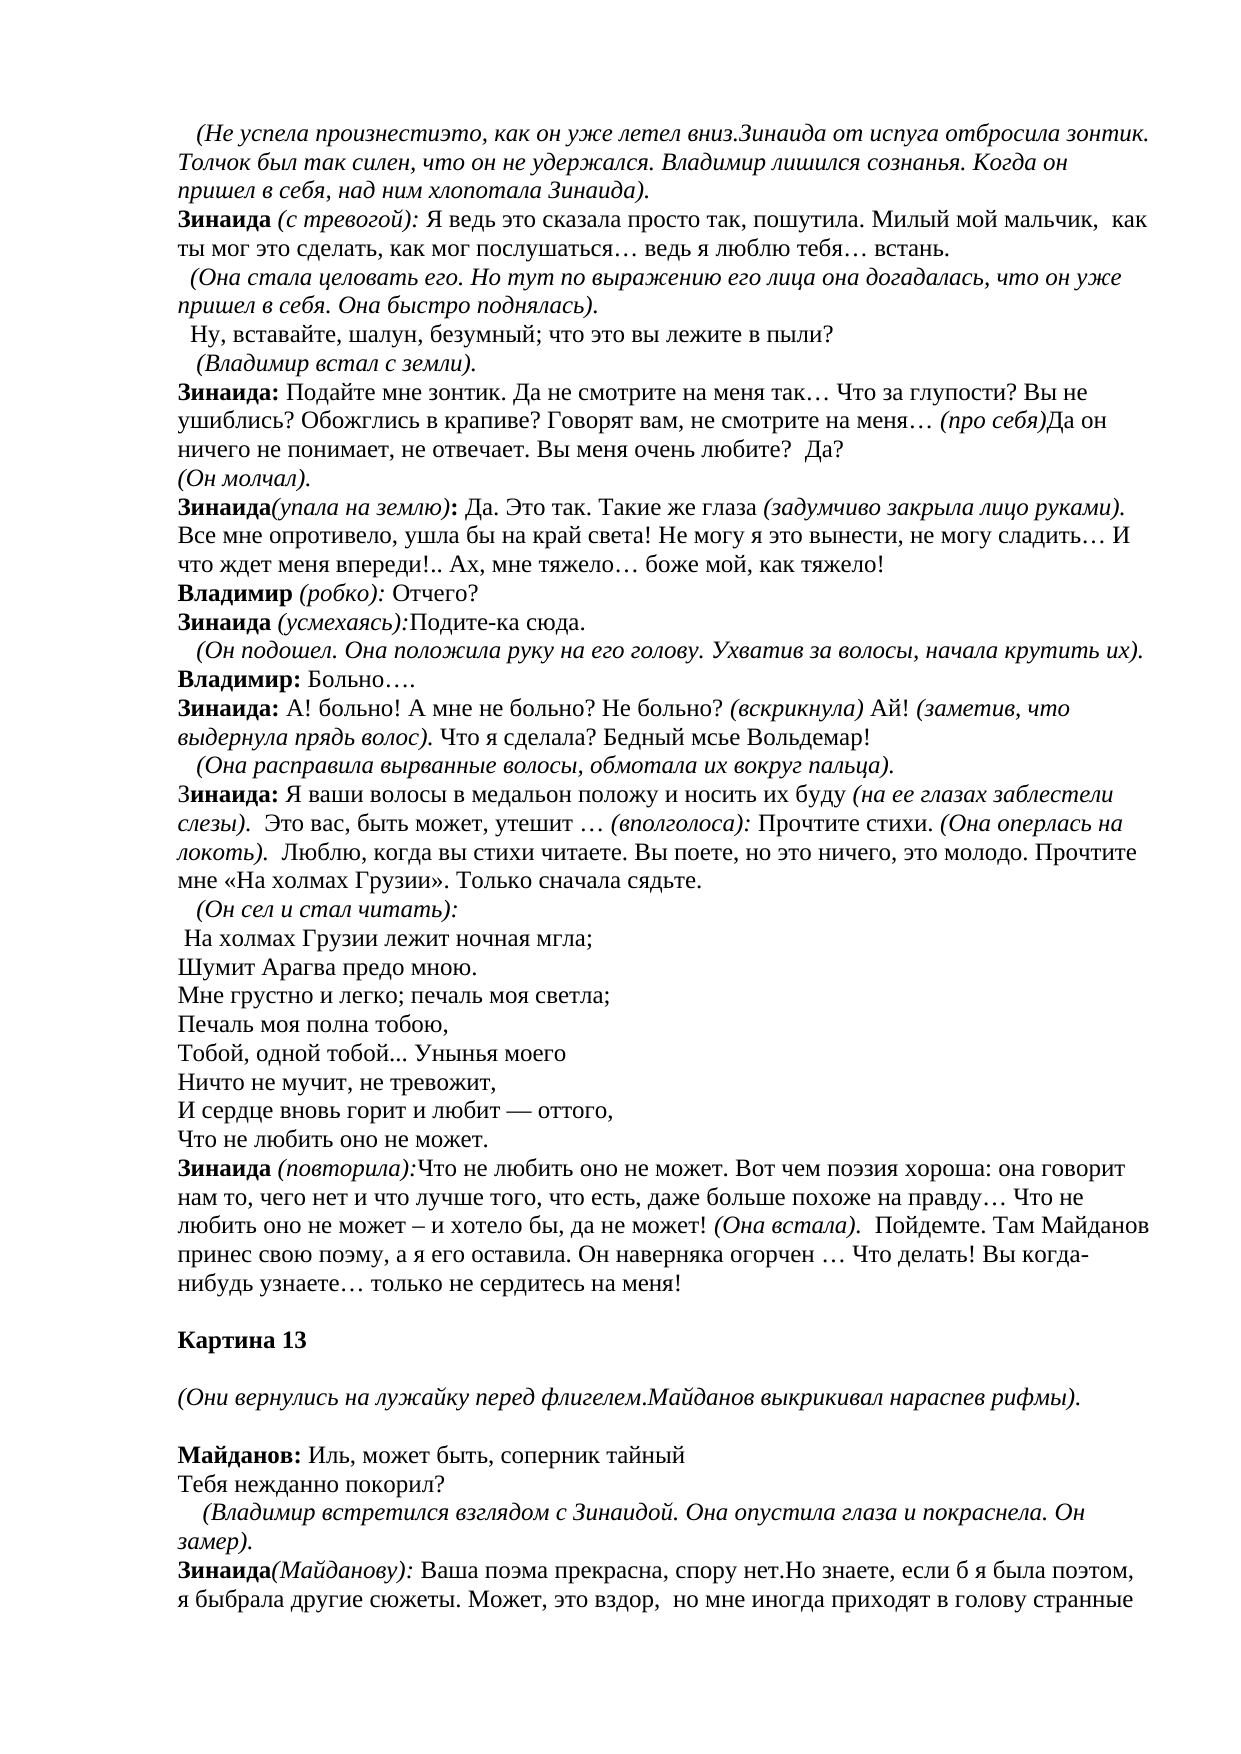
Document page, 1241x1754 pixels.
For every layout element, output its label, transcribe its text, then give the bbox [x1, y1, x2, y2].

text Зинаида (повторила):Что не любить оно не может. Вот чем поэзия хороша: она говорит нам то, чего нет и что лучше того, что есть, даже больше похоже на правду… Что не любить оно не может – и хотело бы, да не может! (Она встала). Пойдемте. Там Майданов принес свою поэму, а я его оставила. Он наверняка огорчен … Что делать! Вы когда-нибудь узнаете… только не сердитесь на меня! [177, 1153, 1152, 1325]
text Майданов: Иль, может быть, соперник тайный Тебя нежданно покорил? [177, 1440, 1152, 1497]
text Картина 13 [177, 1325, 1152, 1354]
text (Они вернулись на лужайку перед флигелем.Майданов выкрикивал нараспев рифмы). [177, 1382, 1152, 1411]
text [177, 1497, 1152, 1612]
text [177, 118, 1152, 1153]
